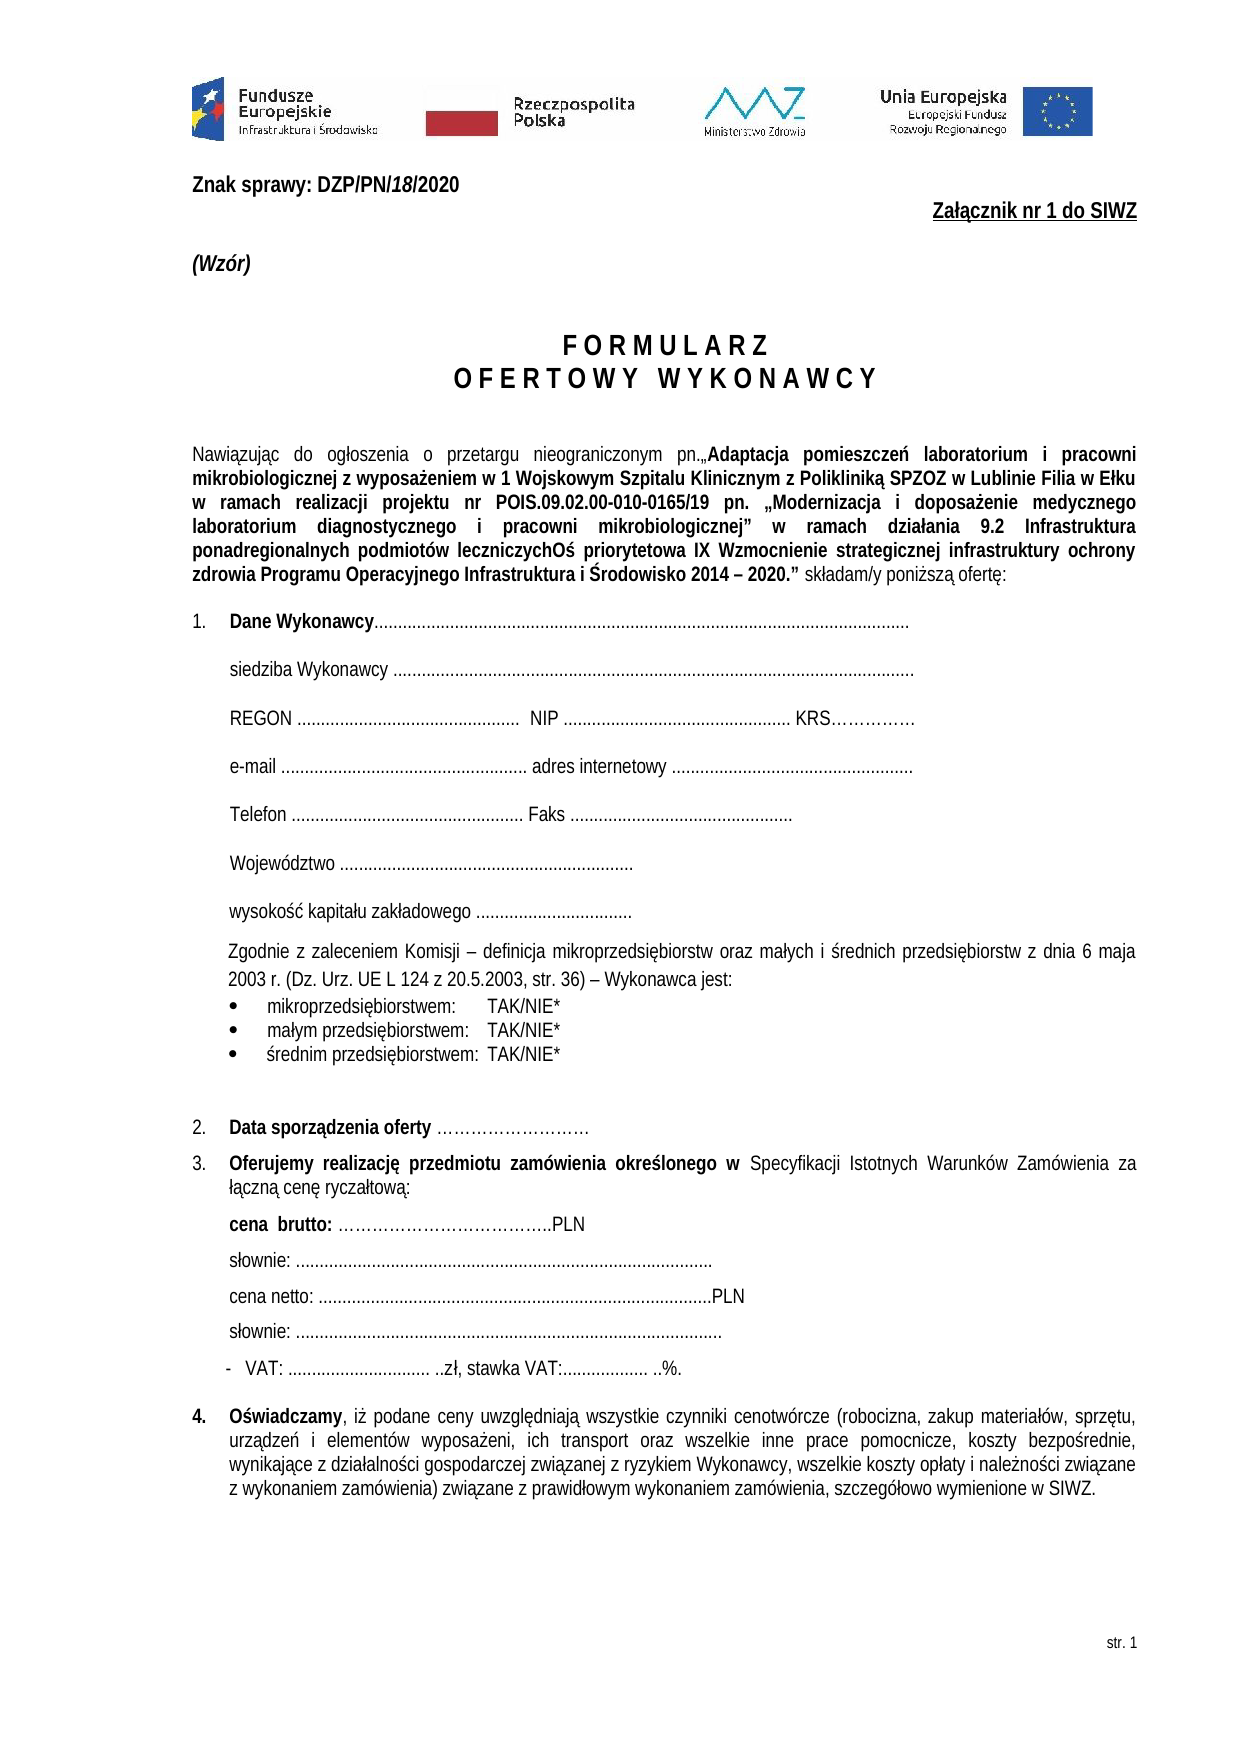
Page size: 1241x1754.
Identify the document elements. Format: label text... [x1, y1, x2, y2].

subtitle F O R M U L A R Z [192, 328, 1137, 361]
list mikroprzedsiębiorstwem: TAK/NIE* [229, 994, 1137, 1018]
text Zgodnie z zaleceniem Komisji – definicja mikroprzedsiębiorstw oraz małych i średnich przedsiębiorstw z dnia 6 maja 2003 r. (Dz. Urz. UE L 124 z 20.5.2003, str. 36) – Wykonawca jest: [228, 939, 1137, 990]
text - VAT: .............................. ..zł, stawka VAT:.................. ..%. [192, 1355, 1137, 1379]
text siedziba Wykonawcy .............................................................................................................. [229, 657, 1137, 681]
list średnim przedsiębiorstwem: TAK/NIE* [229, 1042, 1137, 1066]
text Województwo .............................................................. [229, 851, 1137, 874]
list Oświadczamy, iż podane ceny uwzględniają wszystkie czynniki cenotwórcze (robocizna, zakup materiałów, sprzętu, urządzeń i elementów wyposażeni, ich transport oraz wszelkie inne prace pomocnicze, koszty bezpośrednie, wynikające z działalności gospodarczej związanej z ryzykiem Wykonawcy, wszelkie koszty opłaty i należności związane z wykonaniem zamówienia) związane z prawidłowym wykonaniem zamówienia, szczegółowo wymienione w SIWZ. [192, 1404, 1137, 1499]
text e-mail .................................................... adres internetowy ................................................... [229, 754, 1137, 778]
text słownie: .......................................................................................... [229, 1319, 1137, 1343]
text cena brutto: ………………………………..PLN [229, 1212, 1137, 1236]
text Załącznik nr 1 do SIWZ [192, 197, 1137, 224]
list Dane Wykonawcy................................................................................................................. [192, 609, 1137, 633]
text słownie: ........................................................................................ [229, 1248, 1137, 1272]
text Telefon ................................................. Faks ............................................... [229, 802, 1137, 826]
text Nawiązując do ogłoszenia o przetargu nieograniczonym pn.„Adaptacja pomieszczeń laboratorium i pracowni mikrobiologicznej z wyposażeniem w 1 Wojskowym Szpitalu Klinicznym z Polikliniką SPZOZ w Lublinie Filia w Ełku w ramach realizacji projektu nr POIS.09.02.00-010-0165/19 pn. „Modernizacja i doposażenie medycznego laboratorium diagnostycznego i pracowni mikrobiologicznej” w ramach działania 9.2 Infrastruktura ponadregionalnych podmiotów leczniczychOś priorytetowa IX Wzmocnienie strategicznej infrastruktury ochrony zdrowia Programu Operacyjnego Infrastruktura i Środowisko 2014 – 2020.” składam/y poniższą ofertę: [192, 442, 1137, 585]
text REGON ............................................... NIP ................................................ KRS…………… [229, 706, 1137, 729]
text (Wzór) [192, 250, 1137, 277]
subtitle O F E R T O W Y W Y K O N A W C Y [192, 361, 1137, 394]
list małym przedsiębiorstwem: TAK/NIE* [229, 1018, 1137, 1042]
list Oferujemy realizację przedmiotu zamówienia określonego w Specyfikacji Istotnych Warunków Zamówienia za łączną cenę ryczałtową: [192, 1151, 1137, 1199]
text cena netto: ...................................................................................PLN [229, 1283, 1137, 1307]
list Data sporządzenia oferty ……………………… [192, 1115, 1137, 1139]
text wysokość kapitału zakładowego ................................. [229, 899, 1137, 923]
